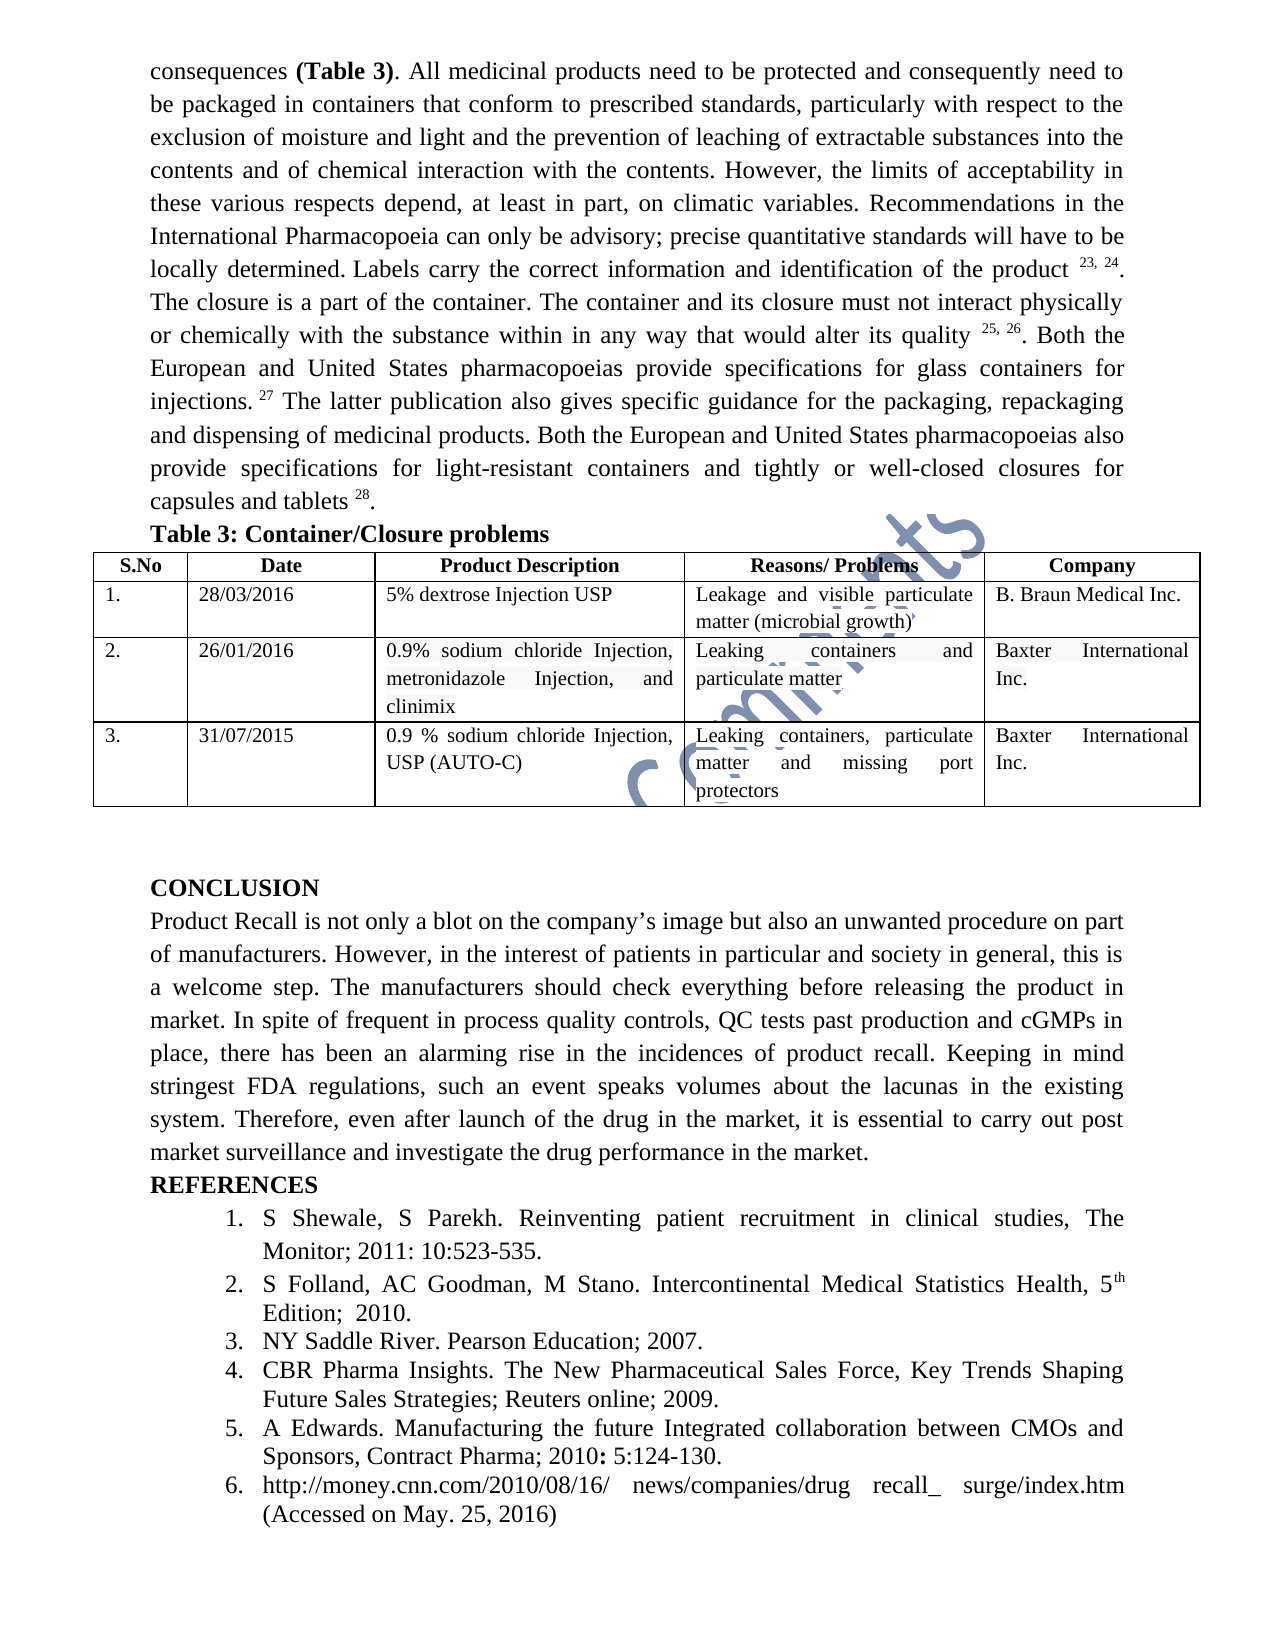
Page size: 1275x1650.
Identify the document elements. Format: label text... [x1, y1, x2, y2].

table_cell 0.9% sodium chloride Injection, metronidazole Injection, and clinimix [376, 638, 684, 721]
list http://money.cnn.com/2010/08/16/ news/companies/drug recall_ surge/index.htm (Accessed on May. 25, 2016) [225, 1470, 1125, 1528]
table_cell Leaking containers, particulate matter and missing port protectors [685, 723, 984, 806]
table_cell B. Braun Medical Inc. [985, 582, 1199, 637]
list CBR Pharma Insights. The New Pharmaceutical Sales Force, Key Trends Shaping Future Sales Strategies; Reuters online; 2009. [225, 1355, 1125, 1413]
list S Folland, AC Goodman, M Stano. Intercontinental Medical Statistics Health, 5th Edition; 2010. [225, 1269, 1125, 1326]
table_cell Leaking containers and particulate matter [685, 638, 984, 721]
list A Edwards. Manufacturing the future Integrated collaboration between CMOs and Sponsors, Contract Pharma; 2010: 5:124-130. [225, 1413, 1125, 1470]
text Product Recall is not only a blot on the company’s image but also an unwanted procedure on part of manufacturers. However, in the interest of patients in particular and society in general, this is a welcome step. The manufacturers should check everything before releasing the product in market. In spite of frequent in process quality controls, QC tests past production and cGMPs in place, there has been an alarming rise in the incidences of product recall. Keeping in mind stringest FDA regulations, such an event speaks volumes about the lacunas in the existing system. Therefore, even after launch of the drug in the market, it is essential to carry out post market surveillance and investigate the drug performance in the market. [150, 906, 1125, 1166]
table_cell 26/01/2016 [188, 638, 374, 721]
text REFERENCES [150, 1170, 1125, 1199]
table_cell 1. [94, 582, 187, 637]
table_cell 31/07/2015 [188, 723, 374, 806]
text CONCLUSION [150, 873, 1125, 901]
table_cell Baxter International Inc. [985, 723, 1199, 806]
table_header Date [188, 553, 374, 581]
table_cell Leakage and visible particulate matter (microbial growth) [685, 582, 984, 637]
table_header Company [985, 553, 1199, 581]
list NY Saddle River. Pearson Education; 2007. [225, 1326, 1125, 1355]
table_cell 28/03/2016 [188, 582, 374, 637]
table_cell 2. [94, 638, 187, 721]
table_header Product Description [376, 553, 684, 581]
list S Shewale, S Parekh. Reinventing patient recruitment in clinical studies, The Monitor; 2011: 10:523-535. [225, 1203, 1125, 1265]
table_header Reasons/ Problems [685, 553, 984, 581]
table_cell 3. [94, 723, 187, 806]
table_cell 5% dextrose Injection USP [376, 582, 684, 637]
table_cell Baxter International Inc. [985, 638, 1199, 721]
text Table 3: Container/Closure problems [150, 519, 1125, 547]
table_cell 0.9 % sodium chloride Injection, USP (AUTO-C) [376, 723, 684, 806]
table_header S.No [94, 553, 187, 581]
